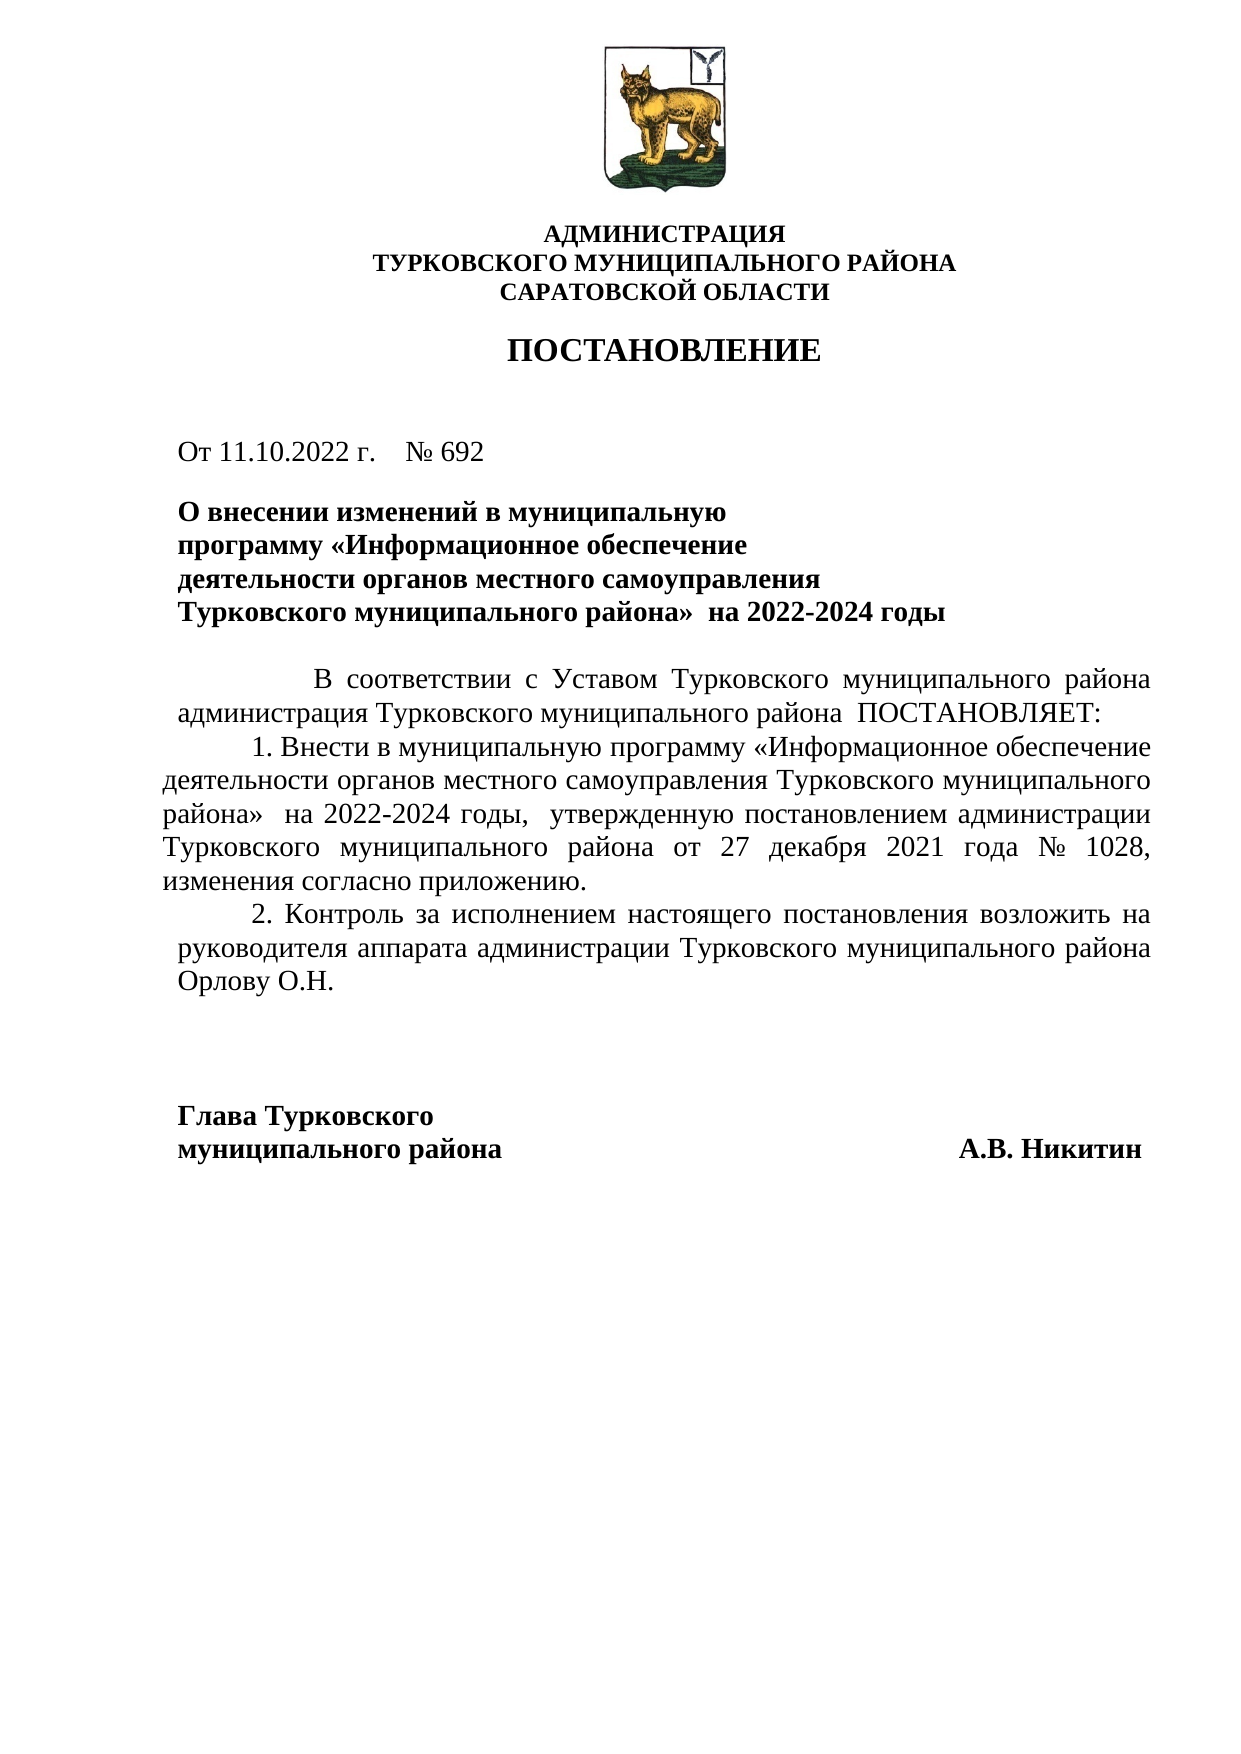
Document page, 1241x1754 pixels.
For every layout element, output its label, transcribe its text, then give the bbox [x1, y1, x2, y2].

text муниципального района А.В. Никитин [177, 1131, 1152, 1165]
text CАРАТОВСКОЙ ОБЛАСТИ [177, 277, 1152, 306]
text 2. Контроль за исполнением настоящего постановления возложить на руководителя аппарата администрации Турковского муниципального района Орлову О.Н. [177, 896, 1152, 997]
text АДМИНИСТРАЦИЯ [177, 219, 1152, 248]
text Глава Турковского [177, 1098, 1152, 1131]
text ПОСТАНОВЛЕНИЕ [177, 331, 1152, 369]
text ТУРКОВСКОГО МУНИЦИПАЛЬНОГО РАЙОНА [177, 248, 1152, 277]
text От 11.10.2022 г. № 692 [177, 434, 1152, 468]
text деятельности органов местного самоуправления [177, 561, 1152, 594]
text 1. Внести в муниципальную программу «Информационное обеспечение деятельности органов местного самоуправления Турковского муниципального района» на 2022-2024 годы, утвержденную постановлением администрации Турковского муниципального района от 27 декабря 2021 года № 1028, изменения согласно приложению. [162, 729, 1152, 896]
text программу «Информационное обеспечение [177, 527, 1152, 561]
text О внесении изменений в муниципальную [177, 494, 1152, 527]
text В соответствии с Уставом Турковского муниципального района администрация Турковского муниципального района ПОСТАНОВЛЯЕТ: [177, 662, 1152, 729]
picture [601, 44, 727, 195]
text Турковского муниципального района» на 2022-2024 годы [177, 594, 1152, 628]
